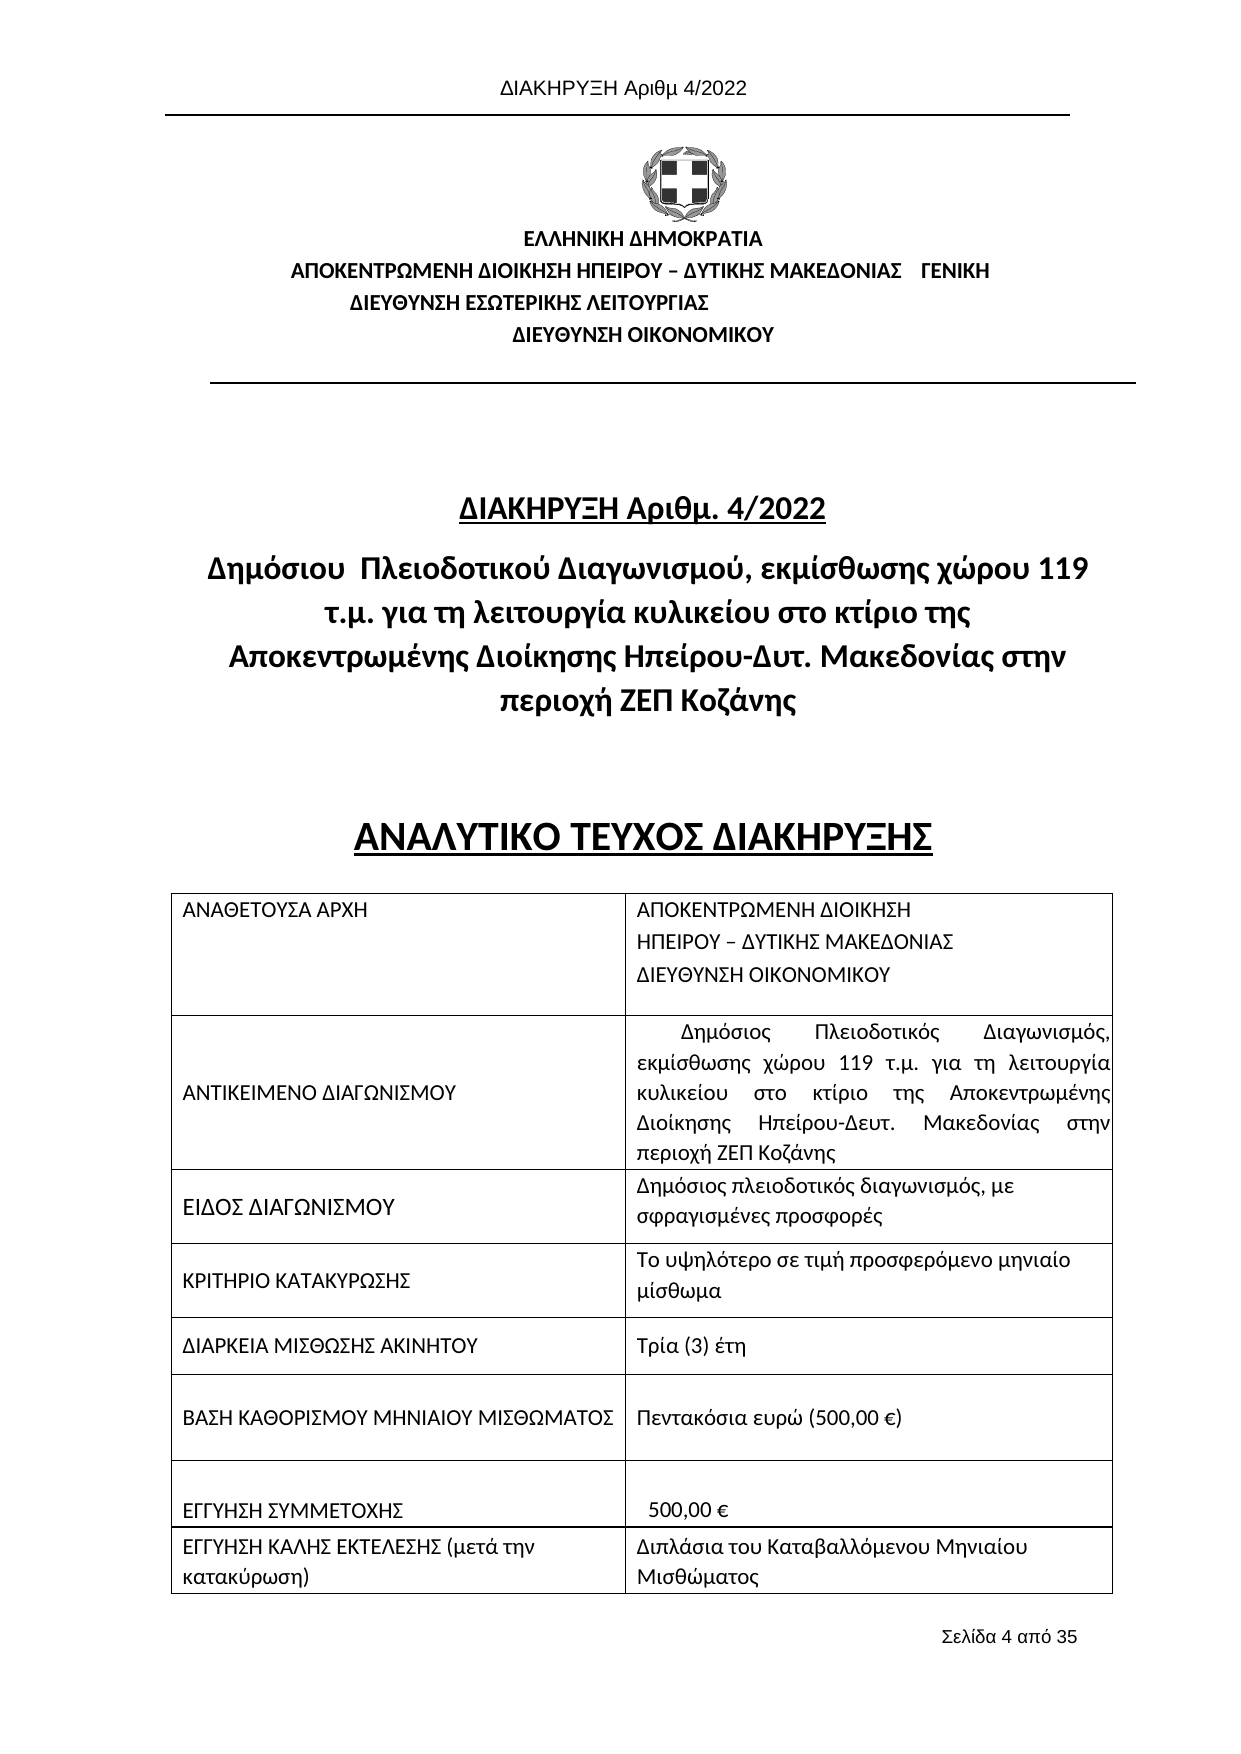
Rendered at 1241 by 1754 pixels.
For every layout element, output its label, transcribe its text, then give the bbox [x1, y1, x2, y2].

table_cell ΕΓΓΥΗΣΗ ΚΑΛΗΣ ΕΚΤΕΛΕΣΗΣ (μετά την κατακύρωση) [172, 1528, 625, 1593]
text ΔΙΑΚΗΡΥΞΗ Αριθµ. 4/2022 [193, 487, 1092, 528]
table_cell ΕΓΓΥΗΣΗ ΣΥΜΜΕΤΟΧΗΣ [172, 1461, 625, 1526]
text ΕΛΛΗΝΙΚΗ ΔΗΜΟΚΡΑΤΙΑ [268, 224, 1018, 252]
table_cell Πεντακόσια ευρώ (500,00 €) [626, 1375, 1112, 1460]
table_cell Το υψηλότερο σε τιμή προσφερόμενο μηνιαίο μίσθωμα [626, 1244, 1112, 1317]
table_cell Διπλάσια του Καταβαλλόμενου Μηνιαίου Μισθώματος [626, 1528, 1112, 1593]
table_cell ΔΙΑΡΚΕΙΑ ΜΙΣΘΩΣΗΣ ΑΚΙΝΗΤΟΥ [172, 1318, 625, 1374]
table_header ΑΠΟΚΕΝΤΡΩΜΕΝΗ ΔΙΟΙΚΗΣΗ ΗΠΕΙΡΟΥ – ΔΥΤΙΚΗΣ ΜΑΚΕΔΟΝΙΑΣ ΔΙΕΥΘΥΝΣΗ ΟΙΚΟΝΟΜΙΚΟΥ [626, 894, 1112, 1015]
table_cell Δημόσιος πλειοδοτικός διαγωνισμός, µε σφραγισμένες προσφορές [626, 1170, 1112, 1243]
table_cell Δημόσιος Πλειοδοτικός Διαγωνισμός, εκμίσθωσης χώρου 119 τ.µ. για τη λειτουργία κυλικείου στο κτίριο της Αποκεντρωμένης Διοίκησης Ηπείρου-Δευτ. Μακεδονίας στην περιοχή ΖΕΠ Κοζάνης [626, 1016, 1112, 1169]
text ΑΝΑΛΥΤΙΚΟ ΤΕΥΧΟΣ ΔΙΑΚΗΡΥΞΗΣ [193, 810, 1092, 861]
table_cell Τρία (3) έτη [626, 1318, 1112, 1374]
table_cell ΒΑΣΗ ΚΑΘΟΡΙΣΜΟΥ ΜΗΝΙΑΙΟΥ ΜΙΣΘΩΜΑΤΟΣ [172, 1375, 625, 1460]
table_cell ΚΡΙΤΗΡΙΟ ΚΑΤΑΚΥΡΩΣΗΣ [172, 1244, 625, 1317]
table_cell ΕΙ∆ΟΣ ΔΙΑΓΩΝΙΣΜΟΥ [172, 1170, 625, 1243]
table_header ΑΝΑΘΕΤΟΥΣΑ ΑΡΧΗ [172, 894, 625, 1015]
text ΔΙΕΥΘΥΝΣΗ ΟΙΚΟΝΟΜΙΚΟΥ [268, 320, 1018, 348]
text ΑΠΟΚΕΝΤΡΩΜΕΝΗ ΔΙΟΙΚΗΣΗ ΗΠΕΙΡΟΥ – ΔΥΤΙΚΗΣ ΜΑΚΕΔΟΝΙΑΣ ΓΕΝΙΚΗ ΔΙΕΥΘΥΝΣΗ ΕΣΩΤΕΡΙΚΗΣ ΛΕΙΤΟΥΡΓΙΑΣ [291, 256, 1092, 316]
text Δημόσιου Πλειοδοτικού Διαγωνισμού, εκμίσθωσης χώρου 119 τ.µ. για τη λειτουργία κυλικείου στο κτίριο της Αποκεντρωμένης Διοίκησης Ηπείρου-Δυτ. Μακεδονίας στην περιοχή ΖΕΠ Κοζάνης [203, 547, 1092, 720]
table_cell ΑΝΤΙΚΕΙΜΕΝΟ ΔΙΑΓΩΝΙΣΜΟΥ [172, 1016, 625, 1169]
table_cell [626, 1461, 1112, 1526]
